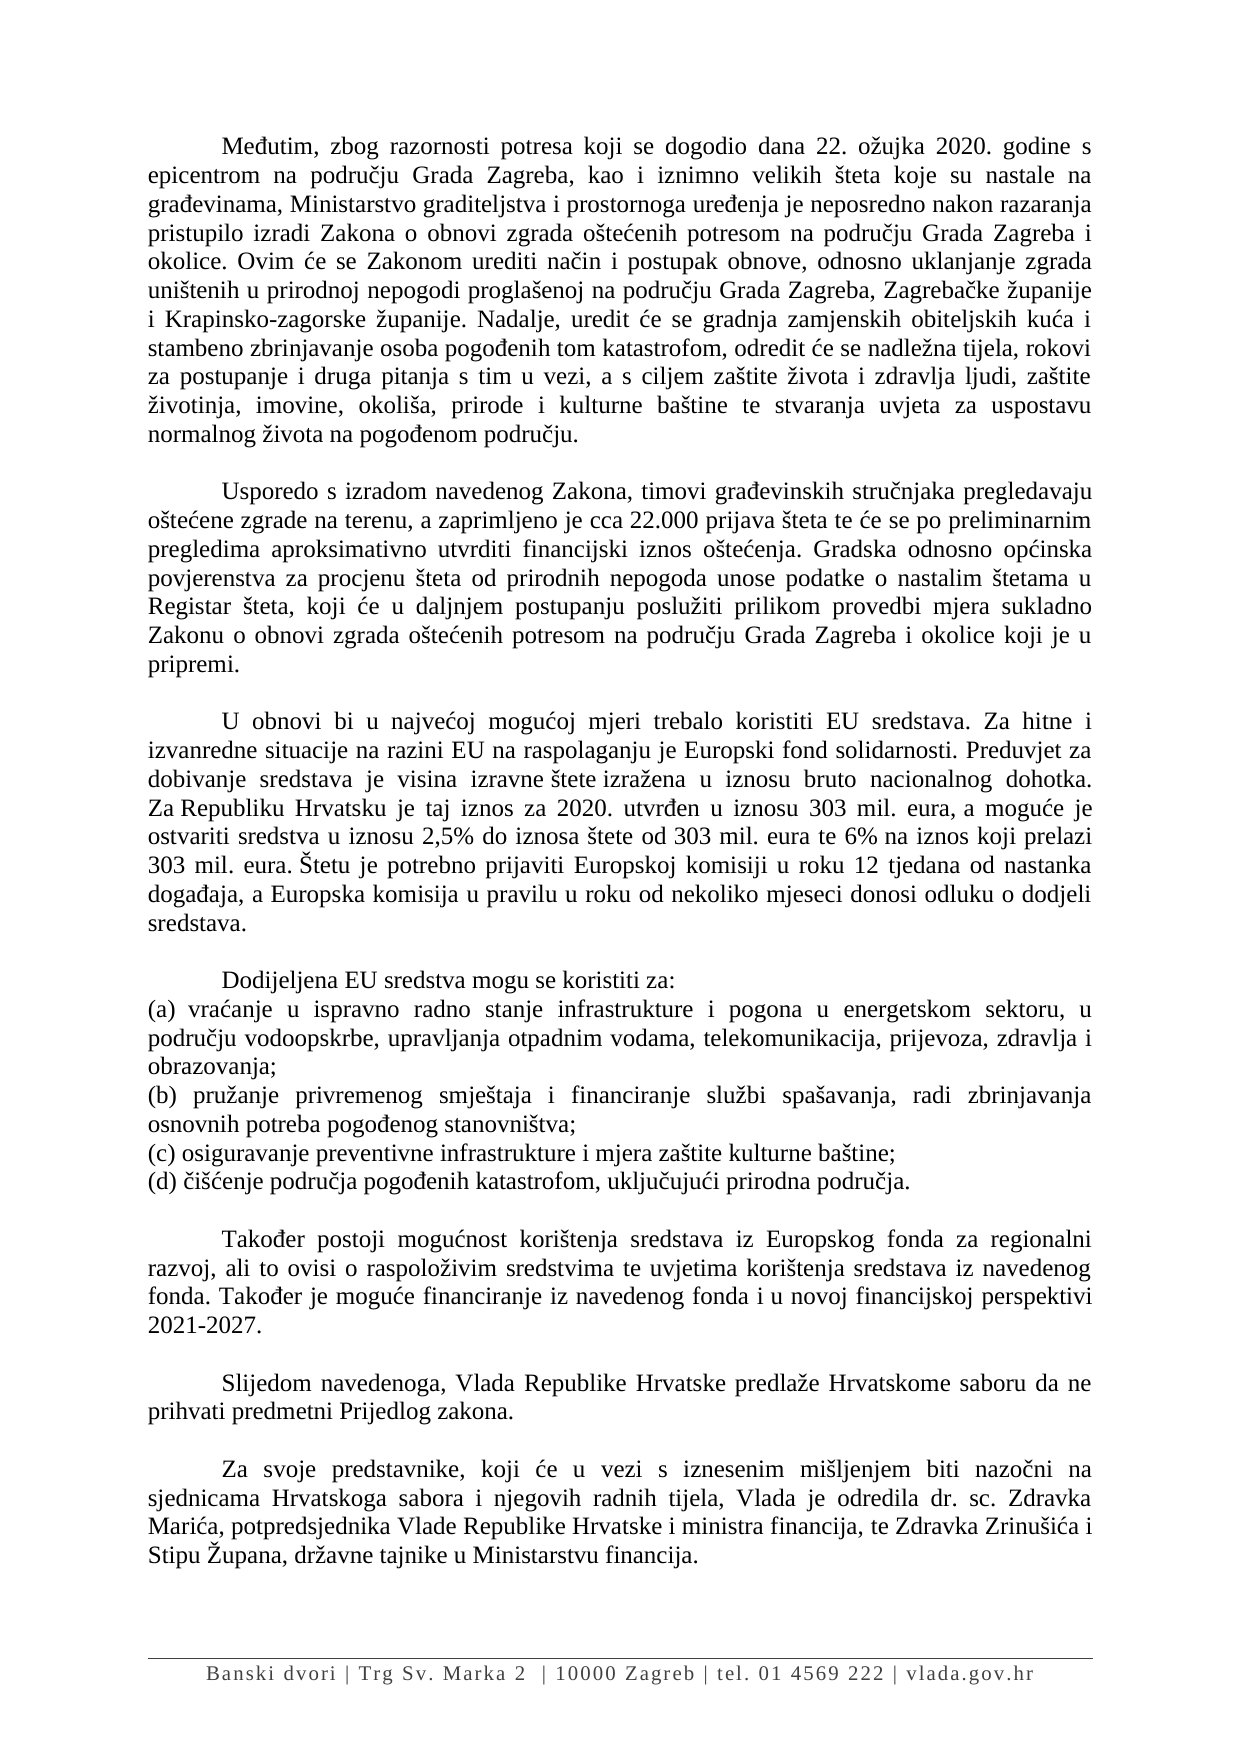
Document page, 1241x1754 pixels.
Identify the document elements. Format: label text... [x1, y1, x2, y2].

text Slijedom navedenoga, Vlada Republike Hrvatske predlaže Hrvatskome saboru da ne prihvati predmetni Prijedlog zakona. [148, 1368, 1093, 1425]
text U obnovi bi u najvećoj mogućoj mjeri trebalo koristiti EU sredstava. Za hitne i izvanredne situacije na razini EU na raspolaganju je Europski fond solidarnosti. Preduvjet za dobivanje sredstava je visina izravne štete izražena u iznosu bruto nacionalnog dohotka. Za Republiku Hrvatsku je taj iznos za 2020. utvrđen u iznosu 303 mil. eura, a moguće je ostvariti sredstva u iznosu 2,5% do iznosa štete od 303 mil. eura te 6% na iznos koji prelazi 303 mil. eura. Štetu je potrebno prijaviti Europskoj komisiji u roku 12 tjedana od nastanka događaja, a Europska komisija u pravilu u roku od nekoliko mjeseci donosi odluku o dodjeli sredstava. [148, 706, 1093, 936]
text (c) osiguravanje preventivne infrastrukture i mjera zaštite kulturne baštine; [148, 1138, 1093, 1166]
text Dodijeljena EU sredstva mogu se koristiti za: [148, 965, 1093, 994]
text (d) čišćenje područja pogođenih katastrofom, uključujući prirodna područja. [148, 1166, 1093, 1195]
text Za svoje predstavnike, koji će u vezi s iznesenim mišljenjem biti nazočni na sjednicama Hrvatskoga sabora i njegovih radnih tijela, Vlada je odredila dr. sc. Zdravka Marića, potpredsjednika Vlade Republike Hrvatske i ministra financija, te Zdravka Zrinušića i Stipu Župana, državne tajnike u Ministarstvu financija. [148, 1454, 1093, 1569]
text Također postoji mogućnost korištenja sredstava iz Europskog fonda za regionalni razvoj, ali to ovisi o raspoloživim sredstvima te uvjetima korištenja sredstava iz navedenog fonda. Također je moguće financiranje iz navedenog fonda i u novoj financijskoj perspektivi 2021-2027. [148, 1224, 1093, 1339]
text Međutim, zbog razornosti potresa koji se dogodio dana 22. ožujka 2020. godine s epicentrom na području Grada Zagreba, kao i iznimno velikih šteta koje su nastale na građevinama, Ministarstvo graditeljstva i prostornoga uređenja je neposredno nakon razaranja pristupilo izradi Zakona o obnovi zgrada oštećenih potresom na području Grada Zagreba i okolice. Ovim će se Zakonom urediti način i postupak obnove, odnosno uklanjanje zgrada uništenih u prirodnoj nepogodi proglašenoj na području Grada Zagreba, Zagrebačke županije i Krapinsko-zagorske županije. Nadalje, uredit će se gradnja zamjenskih obiteljskih kuća i stambeno zbrinjavanje osoba pogođenih tom katastrofom, odredit će se nadležna tijela, rokovi za postupanje i druga pitanja s tim u vezi, a s ciljem zaštite života i zdravlja ljudi, zaštite životinja, imovine, okoliša, prirode i kulturne baštine te stvaranja uvjeta za uspostavu normalnog života na pogođenom području. [148, 131, 1093, 448]
text Usporedo s izradom navedenog Zakona, timovi građevinskih stručnjaka pregledavaju oštećene zgrade na terenu, a zaprimljeno je cca 22.000 prijava šteta te će se po preliminarnim pregledima aproksimativno utvrditi financijski iznos oštećenja. Gradska odnosno općinska povjerenstva za procjenu šteta od prirodnih nepogoda unose podatke o nastalim štetama u Registar šteta, koji će u daljnjem postupanju poslužiti prilikom provedbi mjera sukladno Zakonu o obnovi zgrada oštećenih potresom na području Grada Zagreba i okolice koji je u pripremi. [148, 476, 1093, 678]
text (b) pružanje privremenog smještaja i financiranje službi spašavanja, radi zbrinjavanja osnovnih potreba pogođenog stanovništva; [148, 1080, 1093, 1138]
text (a) vraćanje u ispravno radno stanje infrastrukture i pogona u energetskom sektoru, u području vodoopskrbe, upravljanja otpadnim vodama, telekomunikacija, prijevoza, zdravlja i obrazovanja; [148, 994, 1093, 1080]
